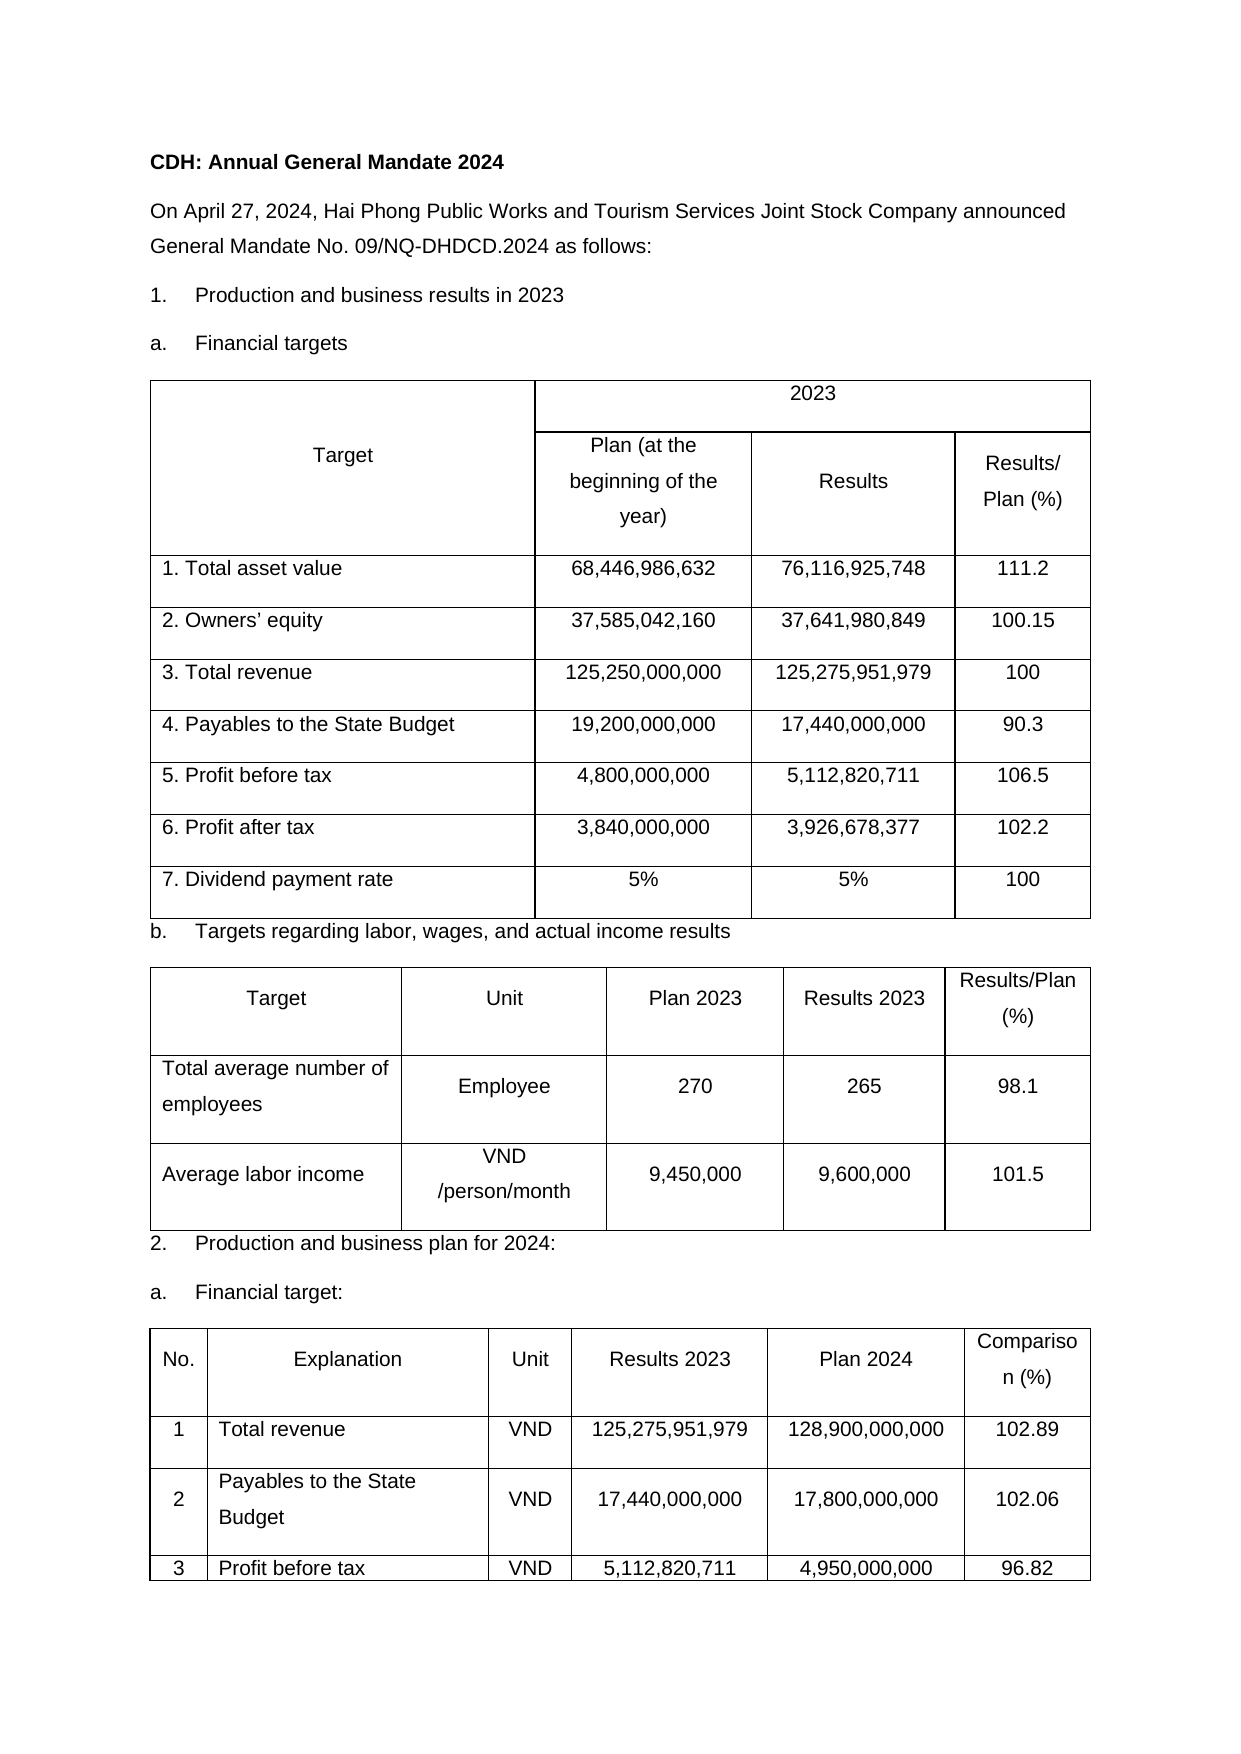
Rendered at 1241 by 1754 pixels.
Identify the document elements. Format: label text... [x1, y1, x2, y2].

table_cell Payables to the State Budget [208, 1469, 488, 1555]
table_cell 101.5 [946, 1144, 1090, 1230]
table_header No. [151, 1329, 207, 1416]
table_header Target [151, 381, 534, 555]
table_header Plan 2023 [607, 968, 783, 1055]
table_cell 270 [607, 1056, 783, 1142]
table_cell VND [489, 1469, 571, 1555]
table_header Unit [489, 1329, 571, 1416]
table_cell Plan (at the beginning of the year) [536, 433, 751, 555]
table_cell Employee [402, 1056, 606, 1142]
table_cell 9,450,000 [607, 1144, 783, 1230]
table_cell 19,200,000,000 [536, 711, 751, 762]
table_cell VND [489, 1417, 571, 1467]
table_cell 5,112,820,711 [572, 1556, 767, 1580]
table_cell Results [752, 433, 954, 555]
table_cell Average labor income [151, 1144, 401, 1230]
table_cell Profit before tax [208, 1556, 488, 1580]
list Production and business results in 2023 [150, 283, 1090, 307]
list Production and business plan for 2024: [150, 1231, 1090, 1255]
table_cell 5% [536, 867, 751, 917]
table_cell 125,250,000,000 [536, 660, 751, 710]
table_cell 4,950,000,000 [768, 1556, 964, 1580]
table_header Plan 2024 [768, 1329, 964, 1416]
table_cell 1 [151, 1417, 207, 1467]
list Financial target: [150, 1279, 1090, 1303]
table_cell Results/Plan (%) [956, 433, 1090, 555]
table_cell Total average number of employees [151, 1056, 401, 1142]
table_cell 2 [151, 1469, 207, 1555]
list Financial targets [150, 331, 1090, 355]
table_header Unit [402, 968, 606, 1055]
table_header Comparison (%) [965, 1329, 1090, 1416]
table_cell 3,926,678,377 [752, 815, 954, 866]
table_cell 100 [956, 867, 1090, 917]
list Targets regarding labor, wages, and actual income results [150, 919, 1090, 942]
table_cell 98.1 [946, 1056, 1090, 1142]
table_cell 4. Payables to the State Budget [151, 711, 534, 762]
table_cell 17,440,000,000 [572, 1469, 767, 1555]
table_cell 5. Profit before tax [151, 763, 534, 814]
table_cell 128,900,000,000 [768, 1417, 964, 1467]
table_cell 102.89 [965, 1417, 1090, 1467]
table_cell 3 [151, 1556, 207, 1580]
table_cell Total revenue [208, 1417, 488, 1467]
table_cell 4,800,000,000 [536, 763, 751, 814]
table_cell 5% [752, 867, 954, 917]
table_cell 17,800,000,000 [768, 1469, 964, 1555]
table_cell VND [489, 1556, 571, 1580]
table_cell 3. Total revenue [151, 660, 534, 710]
text CDH: Annual General Mandate 2024 [150, 150, 1090, 174]
table_cell 37,641,980,849 [752, 608, 954, 659]
table_cell 106.5 [956, 763, 1090, 814]
table_cell 125,275,951,979 [752, 660, 954, 710]
table_cell 3,840,000,000 [536, 815, 751, 866]
table_cell VND /person/month [402, 1144, 606, 1230]
table_cell 9,600,000 [784, 1144, 944, 1230]
table_header 2023 [536, 381, 1090, 431]
table_cell 37,585,042,160 [536, 608, 751, 659]
table_cell 102.2 [956, 815, 1090, 866]
table_cell 7. Dividend payment rate [151, 867, 534, 917]
table_cell 1. Total asset value [151, 556, 534, 607]
table_cell 2. Owners’ equity [151, 608, 534, 659]
table_header Target [151, 968, 401, 1055]
table_cell 100.15 [956, 608, 1090, 659]
table_header Results 2023 [572, 1329, 767, 1416]
table_header Explanation [208, 1329, 488, 1416]
table_cell 17,440,000,000 [752, 711, 954, 762]
text On April 27, 2024, Hai Phong Public Works and Tourism Services Joint Stock Company announced General Mandate No. 09/NQ-DHDCD.2024 as follows: [150, 198, 1090, 258]
table_cell 100 [956, 660, 1090, 710]
table_cell 76,116,925,748 [752, 556, 954, 607]
table_cell 90.3 [956, 711, 1090, 762]
table_cell 265 [784, 1056, 944, 1142]
table_cell 6. Profit after tax [151, 815, 534, 866]
table_cell 68,446,986,632 [536, 556, 751, 607]
table_cell 5,112,820,711 [752, 763, 954, 814]
table_header Results/Plan (%) [946, 968, 1090, 1055]
table_cell 102.06 [965, 1469, 1090, 1555]
table_cell 125,275,951,979 [572, 1417, 767, 1467]
table_cell 111.2 [956, 556, 1090, 607]
table_header Results 2023 [784, 968, 944, 1055]
table_cell 96.82 [965, 1556, 1090, 1580]
